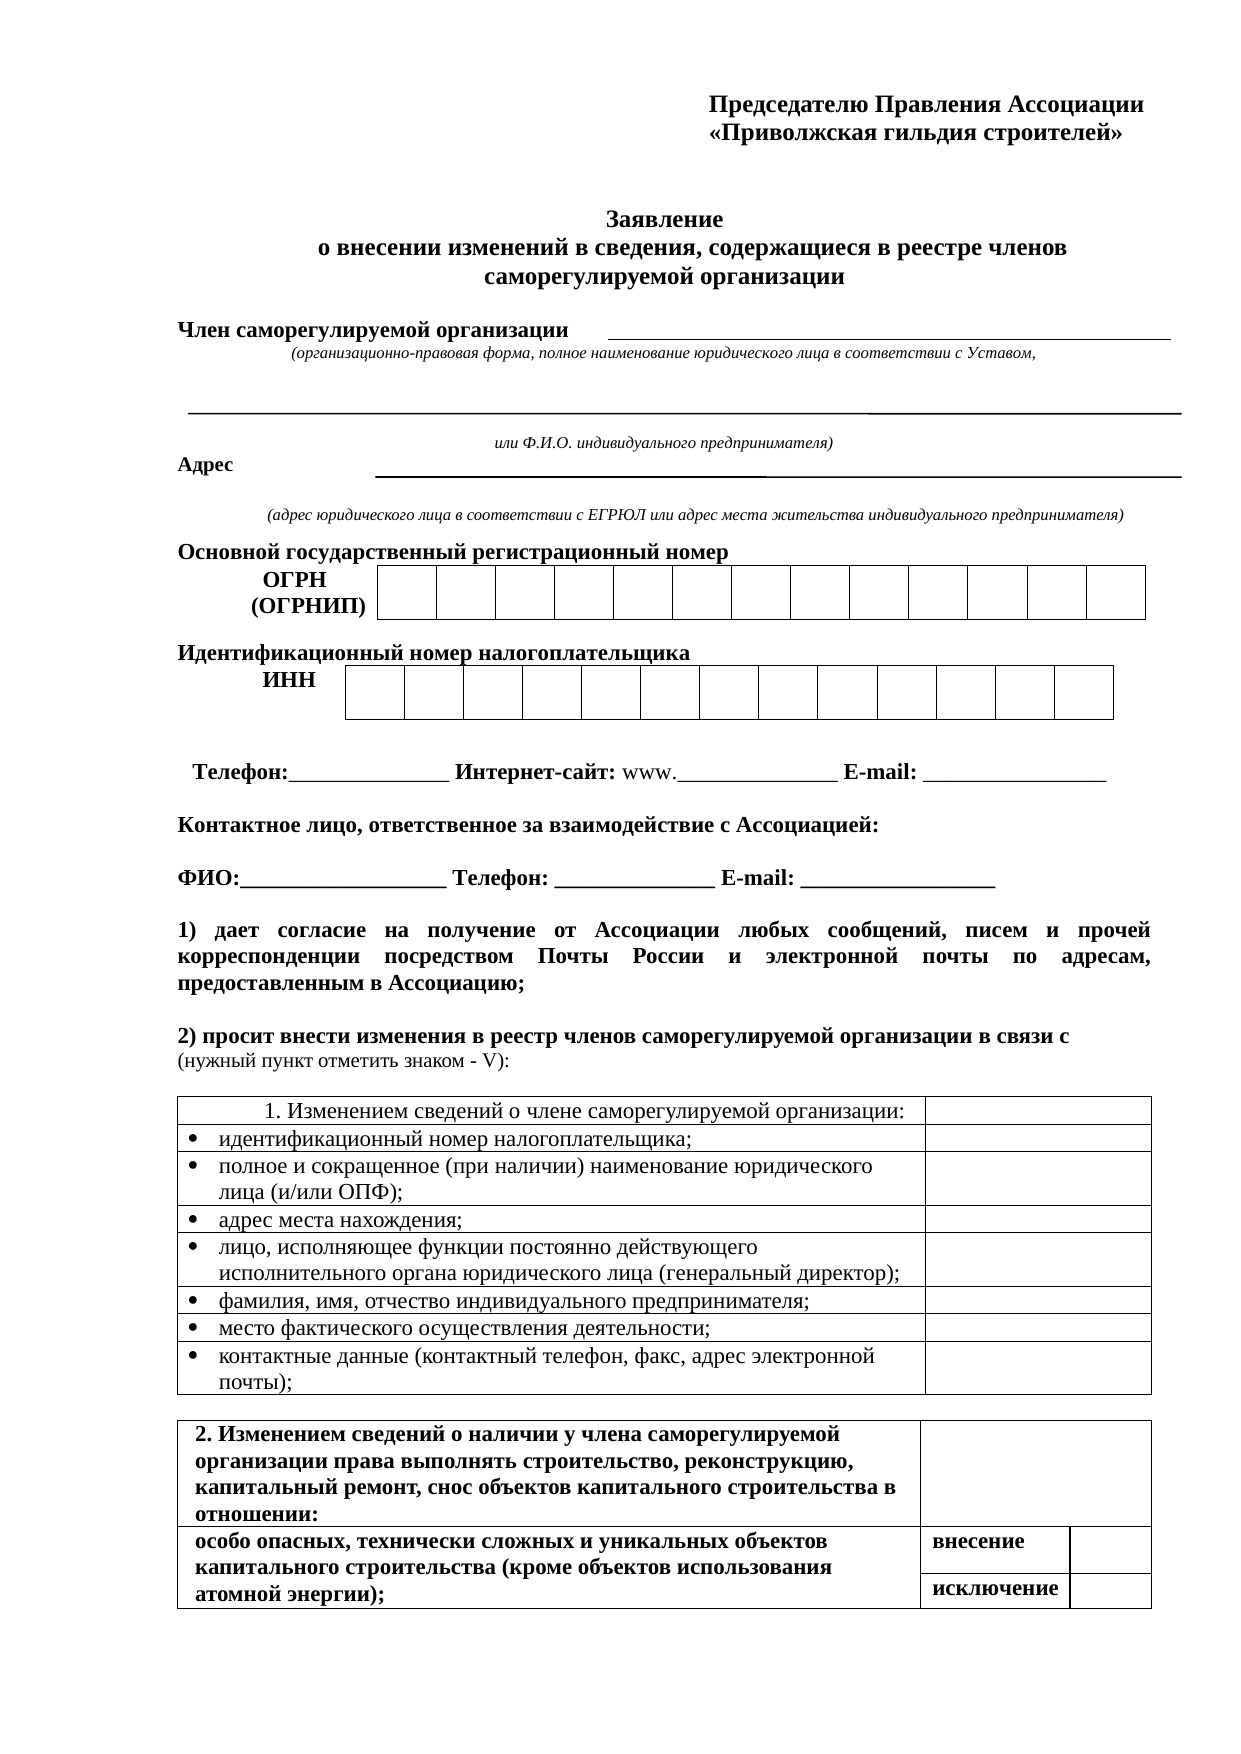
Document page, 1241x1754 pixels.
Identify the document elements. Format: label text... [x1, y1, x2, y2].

table_header [641, 666, 699, 719]
table_header [346, 666, 404, 719]
table_header [818, 666, 877, 719]
table_header [464, 666, 522, 719]
table_header [614, 566, 672, 618]
table_header [378, 566, 436, 618]
table_header [732, 566, 790, 618]
table_header [926, 1097, 1151, 1123]
text Заявление [177, 204, 1152, 232]
table_header [405, 666, 463, 719]
text ФИО:__________________ Телефон: ______________ E-mail: _________________ [177, 863, 1122, 890]
table_header [437, 566, 495, 618]
text Адрес [177, 452, 1152, 476]
table_header [996, 666, 1054, 719]
table_cell внесение [921, 1527, 1069, 1573]
table_cell [926, 1233, 1151, 1286]
table_cell [1071, 1574, 1151, 1608]
table_cell [1071, 1527, 1151, 1573]
table_header 1. Изменением сведений о члене саморегулируемой организации: [178, 1097, 925, 1123]
table_cell место фактического осуществления деятельности; [178, 1314, 925, 1341]
text 2) просит внести изменения в реестр членов саморегулируемой организации в связи с [177, 1022, 1152, 1048]
table_cell контактные данные (контактный телефон, факс, адрес электронной почты); [178, 1342, 925, 1394]
table_header [1028, 566, 1086, 618]
table_cell [926, 1342, 1151, 1394]
table_header [673, 566, 731, 618]
table_header [937, 666, 995, 719]
table_cell фамилия, имя, отчество индивидуального предпринимателя; [178, 1287, 925, 1313]
table_header [1087, 566, 1145, 618]
table_cell исключение [921, 1574, 1069, 1608]
table_cell [926, 1206, 1151, 1232]
text или Ф.И.О. индивидуального предпринимателя) [177, 433, 1152, 452]
table_cell [926, 1287, 1151, 1313]
text Член саморегулируемой организации [177, 316, 1152, 343]
table_cell лицо, исполняющее функции постоянно действующего исполнительного органа юридического лица (генеральный директор); [178, 1233, 925, 1286]
table_header [968, 566, 1027, 618]
text (организационно-правовая форма, полное наименование юридического лица в соответствии с Уставом, [177, 343, 1152, 362]
table_header ИНН [240, 665, 345, 719]
text Контактное лицо, ответственное за взаимодействие с Ассоциацией: [177, 811, 1152, 837]
table_header [909, 566, 967, 618]
table_header [759, 666, 817, 719]
table_header [582, 666, 640, 719]
table_header [850, 566, 908, 618]
table_cell [926, 1314, 1151, 1341]
table_header [878, 666, 936, 719]
table_cell полное и сокращенное (при наличии) наименование юридического лица (и/или ОПФ); [178, 1152, 925, 1205]
text Телефон:______________ Интернет-сайт: www.______________ E-mail: ________________ [177, 758, 1152, 784]
text 1) дает согласие на получение от Ассоциации любых сообщений, писем и прочей корреспонденции посредством Почты России и электронной почты по адресам, предоставленным в Ассоциацию; [177, 916, 1152, 995]
text (адрес юридического лица в соответствии с ЕГРЮЛ или адрес места жительства индивидуального предпринимателя) [177, 505, 1152, 524]
table_header [921, 1421, 1151, 1526]
table_header [791, 566, 849, 618]
table_cell адрес места нахождения; [178, 1206, 925, 1232]
table_header [555, 566, 613, 618]
table_header [700, 666, 758, 719]
table_header [1055, 666, 1113, 719]
table_cell [926, 1125, 1151, 1151]
table_cell идентификационный номер налогоплательщика; [178, 1125, 925, 1151]
text Идентификационный номер налогоплательщика [177, 639, 1152, 665]
text (нужный пункт отметить знаком - V): [177, 1048, 1152, 1072]
table_header [496, 566, 554, 618]
table_cell особо опасных, технически сложных и уникальных объектов капитального строительства (кроме объектов использования атомной энергии); [178, 1527, 920, 1608]
text Основной государственный регистрационный номер [177, 538, 1152, 565]
text Председателю Правления Ассоциации «Приволжская гильдия строителей» [709, 89, 1152, 146]
table_header [523, 666, 581, 719]
table_header ОГРН (ОГРНИП) [240, 565, 377, 618]
table_header 2. Изменением сведений о наличии у члена саморегулируемой организации права выполнять строительство, реконструкцию, капитальный ремонт, снос объектов капитального строительства в отношении: [178, 1421, 920, 1526]
table_cell [926, 1152, 1151, 1205]
text о внесении изменений в сведения, содержащиеся в реестре членов саморегулируемой организации [177, 232, 1152, 290]
